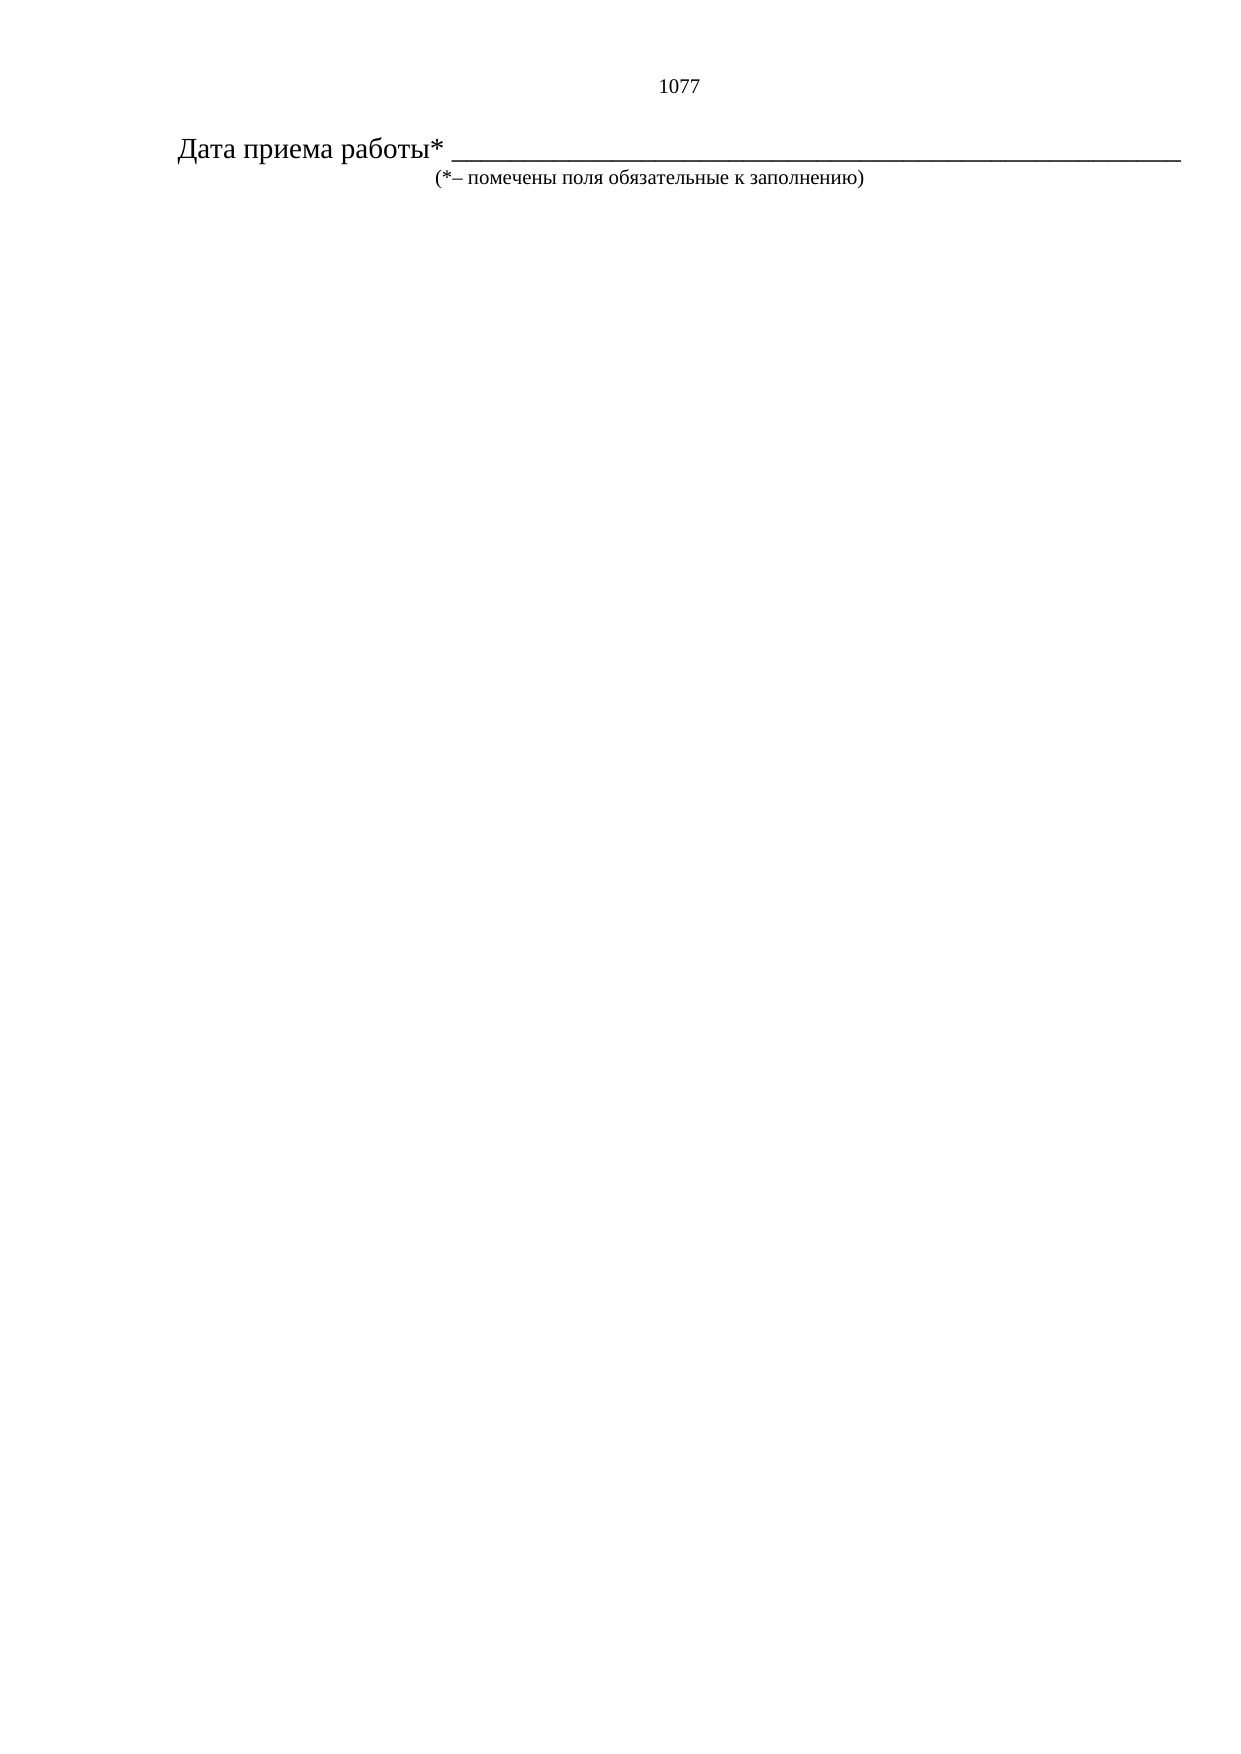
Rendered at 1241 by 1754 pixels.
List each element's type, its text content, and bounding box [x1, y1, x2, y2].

text (*– помечены поля обязательные к заполнению) [118, 165, 1181, 189]
text Дата приема работы* __________________________________________________ [177, 131, 1181, 165]
